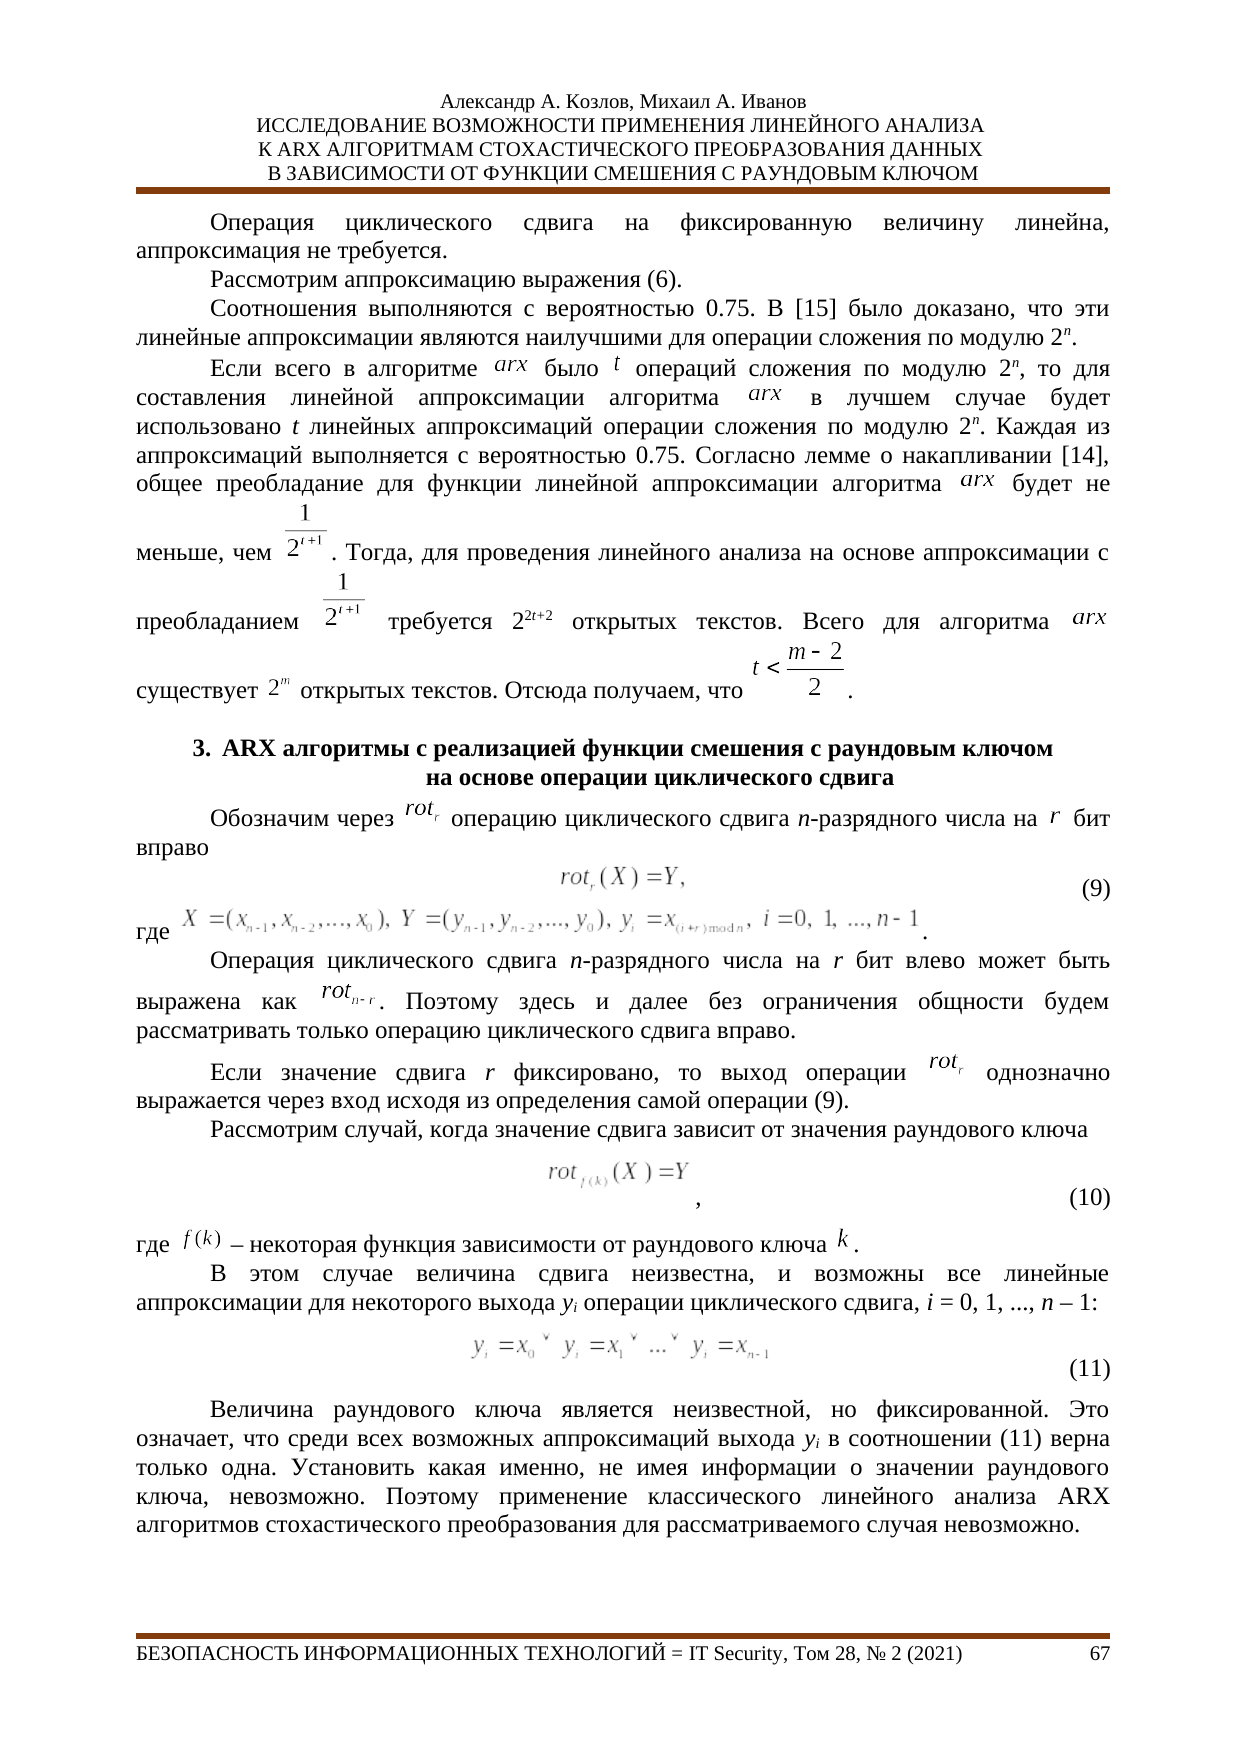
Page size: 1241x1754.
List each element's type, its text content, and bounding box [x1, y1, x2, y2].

text Операция циклического сдвига n-разрядного числа на r бит влево может быть выражена как . Поэтому здесь и далее без ограничения общности будем рассматривать только операцию циклического сдвига вправо. [136, 945, 1110, 1044]
text Величина раундового ключа является неизвестной, но фиксированной. Это означает, что среди всех возможных аппроксимаций выхода yi в соотношении (11) верна только одна. Установить какая именно, не имея информации о значении раундового ключа, невозможно. Поэтому применение классического линейного анализа ARX алгоритмов стохастического преобразования для рассматриваемого случая невозможно. [136, 1394, 1110, 1538]
text Соотношения выполняются с вероятностью 0.75. В [15] было доказано, что эти линейные аппроксимации являются наилучшими для операции сложения по модулю 2n. [136, 293, 1110, 351]
text (11) [136, 1328, 1110, 1382]
text Операция циклического сдвига на фиксированную величину линейна, аппроксимация не требуется. [136, 207, 1110, 264]
text (9) [136, 861, 1110, 902]
text где – некоторая функция зависимости от раундового ключа . [136, 1223, 1110, 1258]
text В этом случае величина сдвига неизвестна, и возможны все линейные аппроксимации для некоторого выхода yi операции циклического сдвига, i = 0, 1, ..., n – 1: [136, 1258, 1110, 1316]
text Если всего в алгоритме было операций сложения по модулю 2n, то для составления линейной аппроксимации алгоритма в лучшем случае будет использовано t линейных аппроксимаций операции сложения по модулю 2n. Каждая из аппроксимаций выполняется с вероятностью 0.75. Согласно лемме о накапливании [14], общее преобладание для функции линейной аппроксимации алгоритма будет не меньше, чем . Тогда, для проведения линейного анализа на основе аппроксимации с преобладанием требуется 22t+2 открытых текстов. Всего для алгоритма существует открытых текстов. Отсюда получаем, что . [136, 351, 1110, 704]
text Если значение сдвига r фиксировано, то выход операции однозначно выражается через вход исходя из определения самой операции (9). [136, 1044, 1110, 1114]
text Рассмотрим аппроксимацию выражения (6). [136, 264, 1110, 293]
text Рассмотрим случай, когда значение сдвига зависит от значения раундового ключа [136, 1114, 1110, 1143]
text где . [136, 902, 1110, 945]
text на основе операции циклического сдвига [210, 762, 1110, 790]
text Обозначим через операцию циклического сдвига n-разрядного числа на бит вправо [136, 790, 1110, 861]
text , (10) [136, 1155, 1110, 1211]
list ARX алгоритмы с реализацией функции смешения с раундовым ключом [136, 733, 1110, 762]
